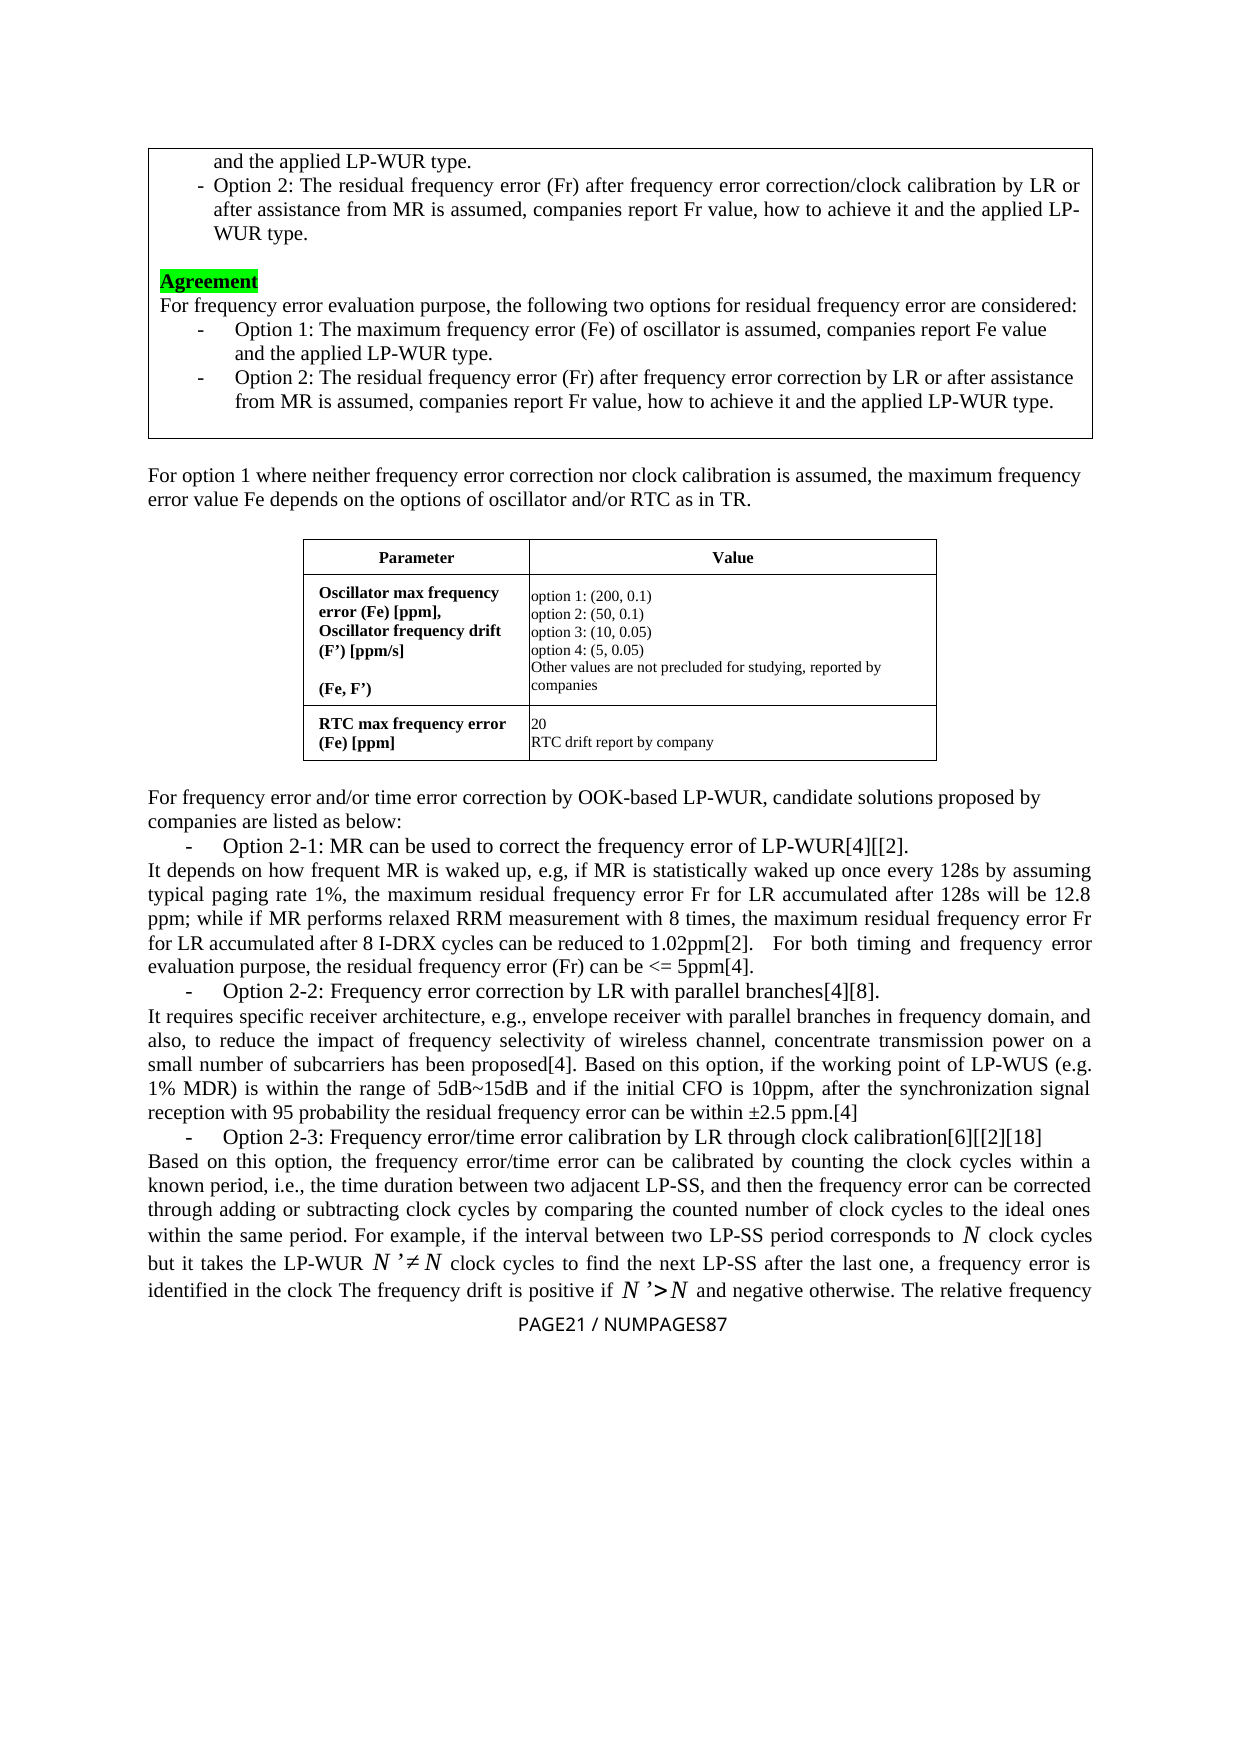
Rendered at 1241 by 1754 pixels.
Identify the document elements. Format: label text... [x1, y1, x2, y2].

table_header Parameter [304, 540, 529, 574]
text For frequency error and/or time error correction by OOK-based LP-WUR, candidate solutions proposed by companies are listed as below: [148, 785, 1092, 833]
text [148, 1149, 1092, 1304]
list Option 2-3: Frequency error/time error calibration by LR through clock calibration[6][[2][18] [185, 1124, 1092, 1149]
text For option 1 where neither frequency error correction nor clock calibration is assumed, the maximum frequency error value Fe depends on the options of oscillator and/or RTC as in TR. [148, 463, 1092, 511]
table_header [149, 149, 1092, 437]
list Option 2-1: MR can be used to correct the frequency error of LP-WUR[4][[2]. [185, 833, 1092, 858]
list Option 2-2: Frequency error correction by LR with parallel branches[4][8]. [185, 978, 1092, 1004]
table_header Value [530, 540, 936, 574]
table_cell Oscillator max frequency error (Fe) [ppm], Oscillator frequency drift (F’) [ppm/s] (Fe, F’) [304, 575, 529, 705]
text It depends on how frequent MR is waked up, e.g, if MR is statistically waked up once every 128s by assuming typical paging rate 1%, the maximum residual frequency error Fr for LR accumulated after 128s will be 12.8 ppm; while if MR performs relaxed RRM measurement with 8 times, the maximum residual frequency error Fr for LR accumulated after 8 I-DRX cycles can be reduced to 1.02ppm[2]. For both timing and frequency error evaluation purpose, the residual frequency error (Fr) can be <= 5ppm[4]. [148, 858, 1092, 978]
table_cell RTC max frequency error (Fe) [ppm] [304, 706, 529, 760]
table_cell 20 RTC drift report by company [530, 706, 936, 760]
text It requires specific receiver architecture, e.g., envelope receiver with parallel branches in frequency domain, and also, to reduce the impact of frequency selectivity of wireless channel, concentrate transmission power on a small number of subcarriers has been proposed[4]. Based on this option, if the working point of LP-WUS (e.g. 1% MDR) is within the range of 5dB~15dB and if the initial CFO is 10ppm, after the synchronization signal reception with 95 probability the residual frequency error can be within ±2.5 ppm.[4] [148, 1004, 1092, 1124]
table_cell option 1: (200, 0.1) option 2: (50, 0.1) option 3: (10, 0.05) option 4: (5, 0.05) Other values are not precluded for studying, reported by companies [530, 575, 936, 705]
